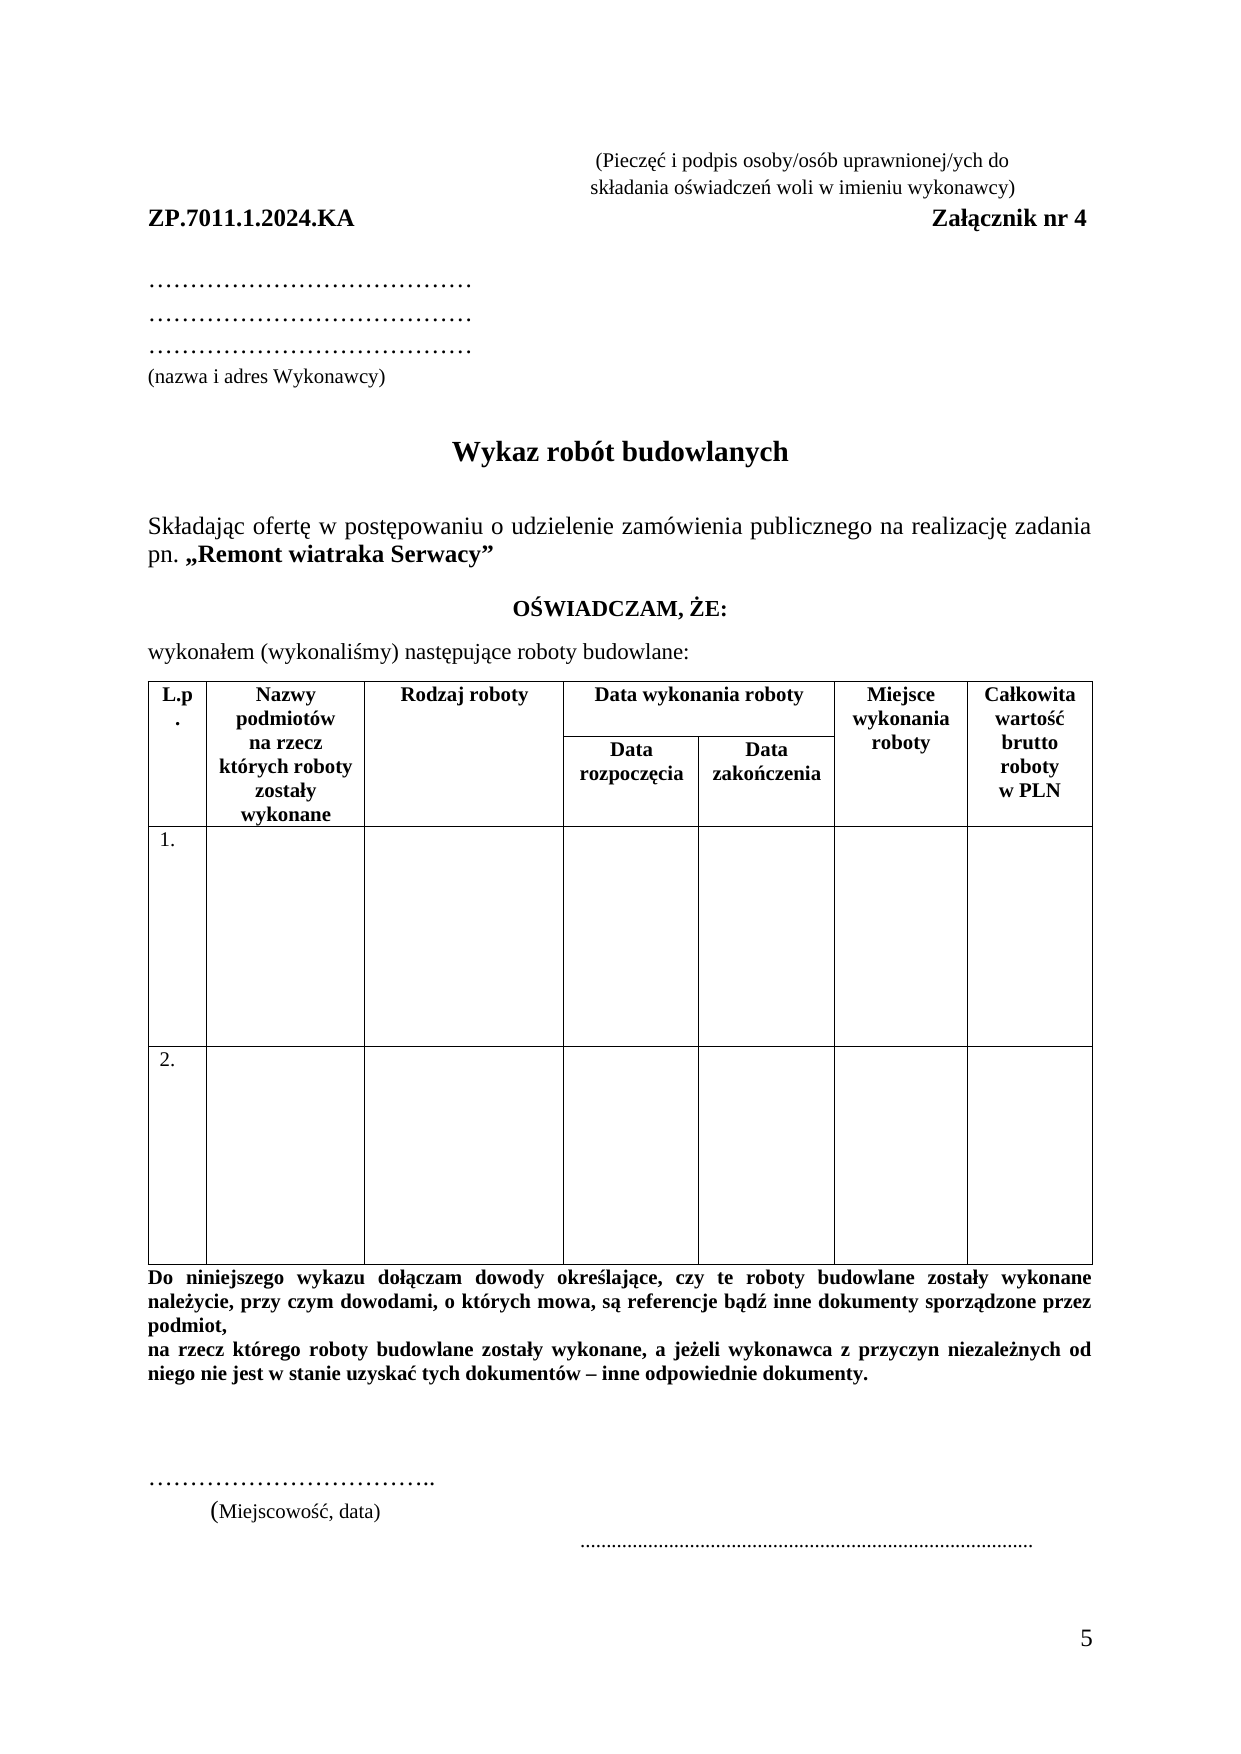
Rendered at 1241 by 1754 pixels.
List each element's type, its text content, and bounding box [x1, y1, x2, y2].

table_header Nazwy podmiotów na rzecz których roboty zostały wykonane [207, 682, 364, 826]
table_cell 1. [149, 827, 206, 1046]
table_header Rodzaj roboty [365, 682, 563, 826]
table_cell [365, 827, 563, 1046]
table_cell [699, 1047, 834, 1264]
text ....................................................................................... [148, 1528, 1093, 1552]
table_cell [207, 827, 364, 1046]
table_cell Data zakończenia [699, 737, 834, 826]
table_cell [564, 827, 698, 1046]
table_cell [207, 1047, 364, 1264]
table_header Całkowita wartość brutto roboty w PLN [968, 682, 1092, 826]
table_cell [968, 827, 1092, 1046]
table_cell [365, 1047, 563, 1264]
text Wykaz robót budowlanych [148, 434, 1093, 468]
table_cell [564, 1047, 698, 1264]
text (nazwa i adres Wykonawcy) [148, 364, 472, 388]
text (Pieczęć i podpis osoby/osób uprawnionej/ych do składania oświadczeń woli w imieniu wykonawcy) [590, 148, 1093, 199]
text wykonałem (wykonaliśmy) następujące roboty budowlane: [148, 638, 1093, 664]
table_cell Data rozpoczęcia [564, 737, 698, 826]
table_cell [835, 827, 967, 1046]
text OŚWIADCZAM, ŻE: [148, 595, 1093, 621]
text ZP.7011.1.2024.KA Załącznik nr 4 [148, 203, 1093, 232]
table_cell [835, 1047, 967, 1264]
table_cell [699, 827, 834, 1046]
text (Miejscowość, data) [148, 1495, 1093, 1524]
table_cell 2. [149, 1047, 206, 1264]
table_cell [968, 1047, 1092, 1264]
table_header Data wykonania roboty [564, 682, 834, 736]
table_header L.p. [149, 682, 206, 826]
text Składając ofertę w postępowaniu o udzielenie zamówienia publicznego na realizację zadania pn. „Remont wiatraka Serwacy” [148, 511, 1093, 568]
text …………………………….. [148, 1462, 1093, 1491]
text Do niniejszego wykazu dołączam dowody określające, czy te roboty budowlane zostały wykonane należycie, przy czym dowodami, o których mowa, są referencje bądź inne dokumenty sporządzone przez podmiot, na rzecz którego roboty budowlane zostały wykonane, a jeżeli wykonawca z przyczyn niezależnych od niego nie jest w stanie uzyskać tych dokumentów – inne odpowiednie dokumenty. [148, 1265, 1093, 1385]
table_header Miejsce wykonania roboty [835, 682, 967, 826]
text ………………………………… [148, 298, 1093, 326]
text ………………………………… [148, 331, 1093, 359]
text ………………………………… [148, 264, 1093, 293]
